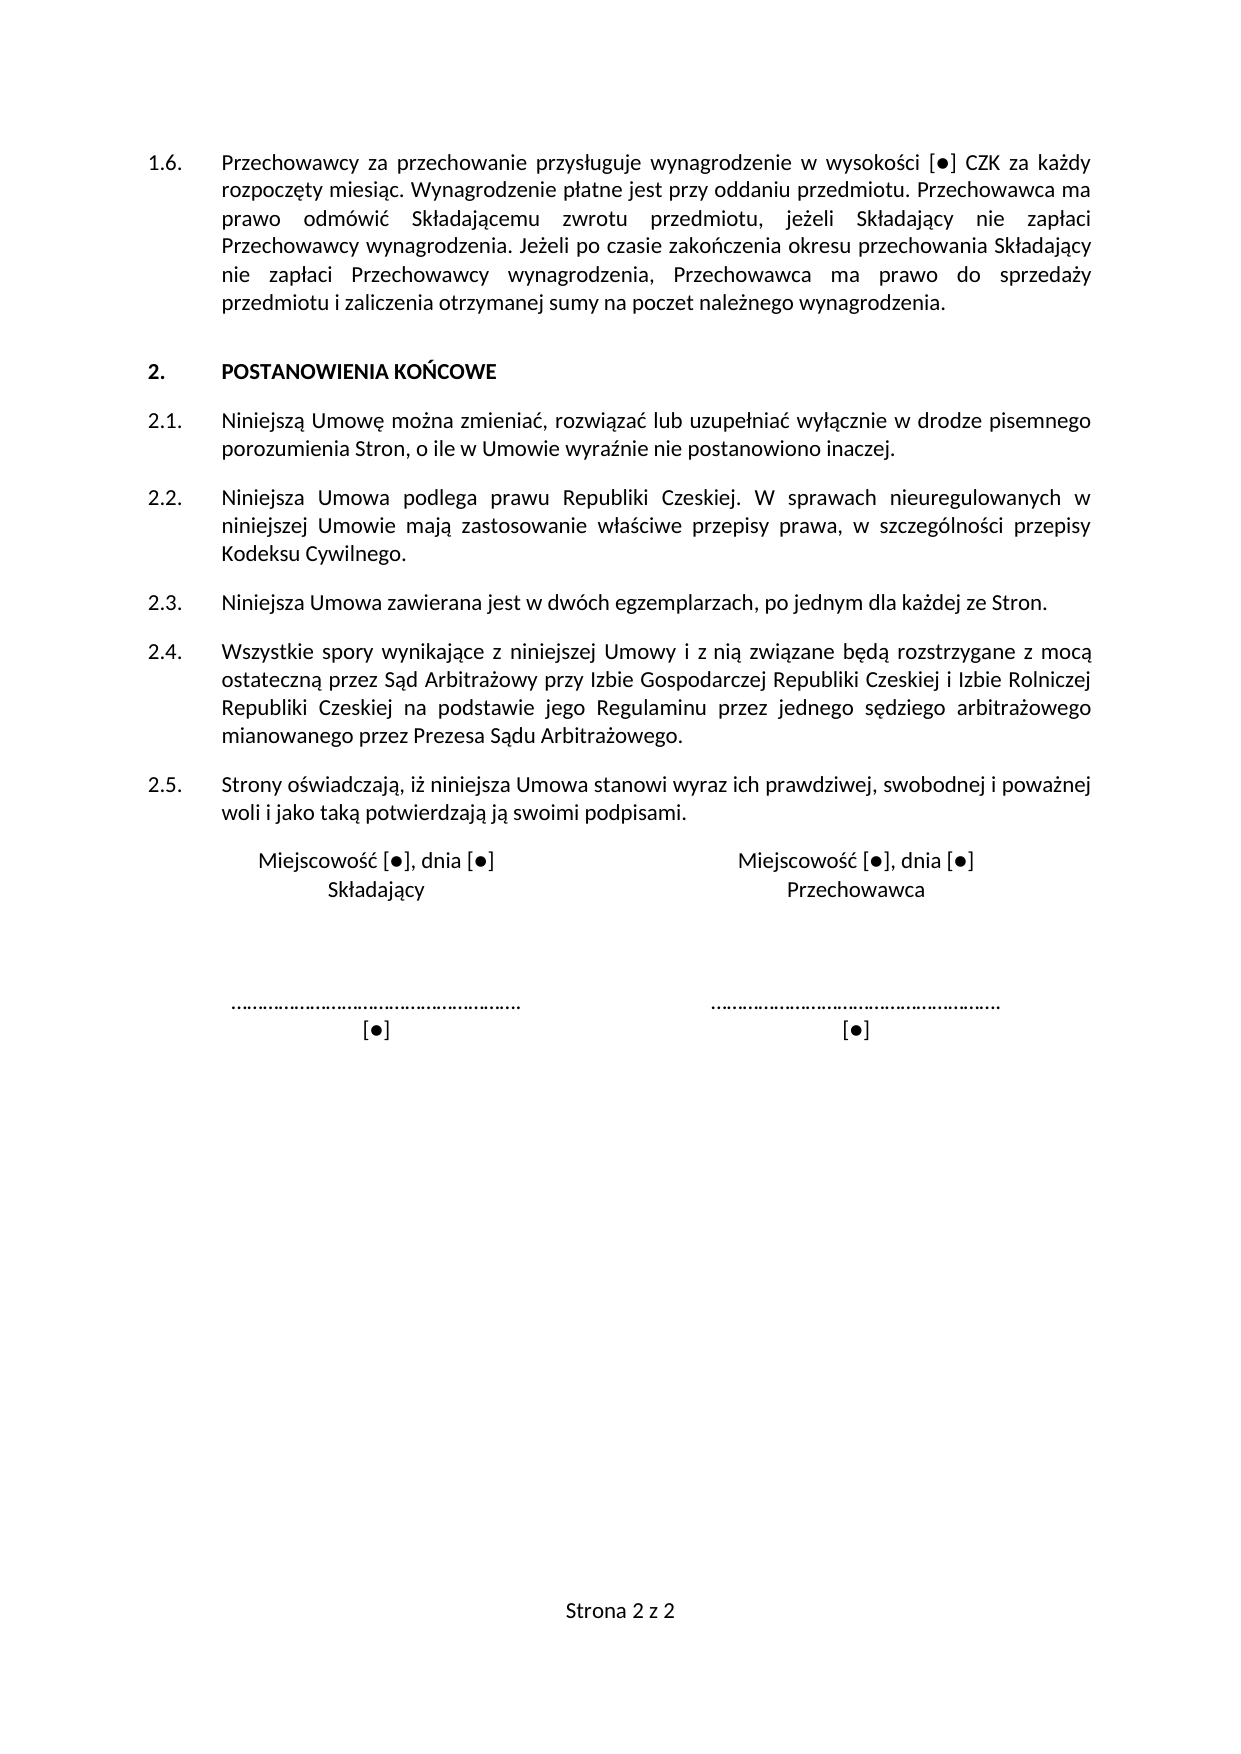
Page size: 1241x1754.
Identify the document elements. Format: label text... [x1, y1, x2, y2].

text Niniejszą Umowę można zmieniać, rozwiązać lub uzupełniać wyłącznie w drodze pisemnego porozumienia Stron, o ile w Umowie wyraźnie nie postanowiono inaczej. [148, 406, 1093, 462]
table_header Miejscowość [●], dnia [●] [136, 847, 616, 875]
text Przechowawcy za przechowanie przysługuje wynagrodzenie w wysokości [●] CZK za każdy rozpoczęty miesiąc. Wynagrodzenie płatne jest przy oddaniu przedmiotu. Przechowawca ma prawo odmówić Składającemu zwrotu przedmiotu, jeżeli Składający nie zapłaci Przechowawcy wynagrodzenia. Jeżeli po czasie zakończenia okresu przechowania Składający nie zapłaci Przechowawcy wynagrodzenia, Przechowawca ma prawo do sprzedaży przedmiotu i zaliczenia otrzymanej sumy na poczet należnego wynagrodzenia. [148, 148, 1093, 316]
table_cell Przechowawca [616, 875, 1096, 903]
table_cell [●] [136, 1015, 616, 1043]
text Wszystkie spory wynikające z niniejszej Umowy i z nią związane będą rozstrzygane z mocą ostateczną przez Sąd Arbitrażowy przy Izbie Gospodarczej Republiki Czeskiej i Izbie Rolniczej Republiki Czeskiej na podstawie jego Regulaminu przez jednego sędziego arbitrażowego mianowanego przez Prezesa Sądu Arbitrażowego. [148, 637, 1093, 749]
table_header Miejscowość [●], dnia [●] [616, 847, 1096, 875]
text Strony oświadczają, iż niniejsza Umowa stanowi wyraz ich prawdziwej, swobodnej i poważnej woli i jako taką potwierdzają ją swoimi podpisami. [148, 770, 1093, 826]
text Niniejsza Umowa podlega prawu Republiki Czeskiej. W sprawach nieuregulowanych w niniejszej Umowie mają zastosowanie właściwe przepisy prawa, w szczególności przepisy Kodeksu Cywilnego. [148, 483, 1093, 567]
table_cell Składający [136, 875, 616, 903]
table_cell ………………………………………………. [136, 903, 616, 1015]
text Postanowienia końcowe [148, 357, 1093, 385]
text Niniejsza Umowa zawierana jest w dwóch egzemplarzach, po jednym dla każdej ze Stron. [148, 588, 1093, 616]
table_cell ………………………………………………. [616, 903, 1096, 1015]
table_cell [●] [616, 1015, 1096, 1043]
